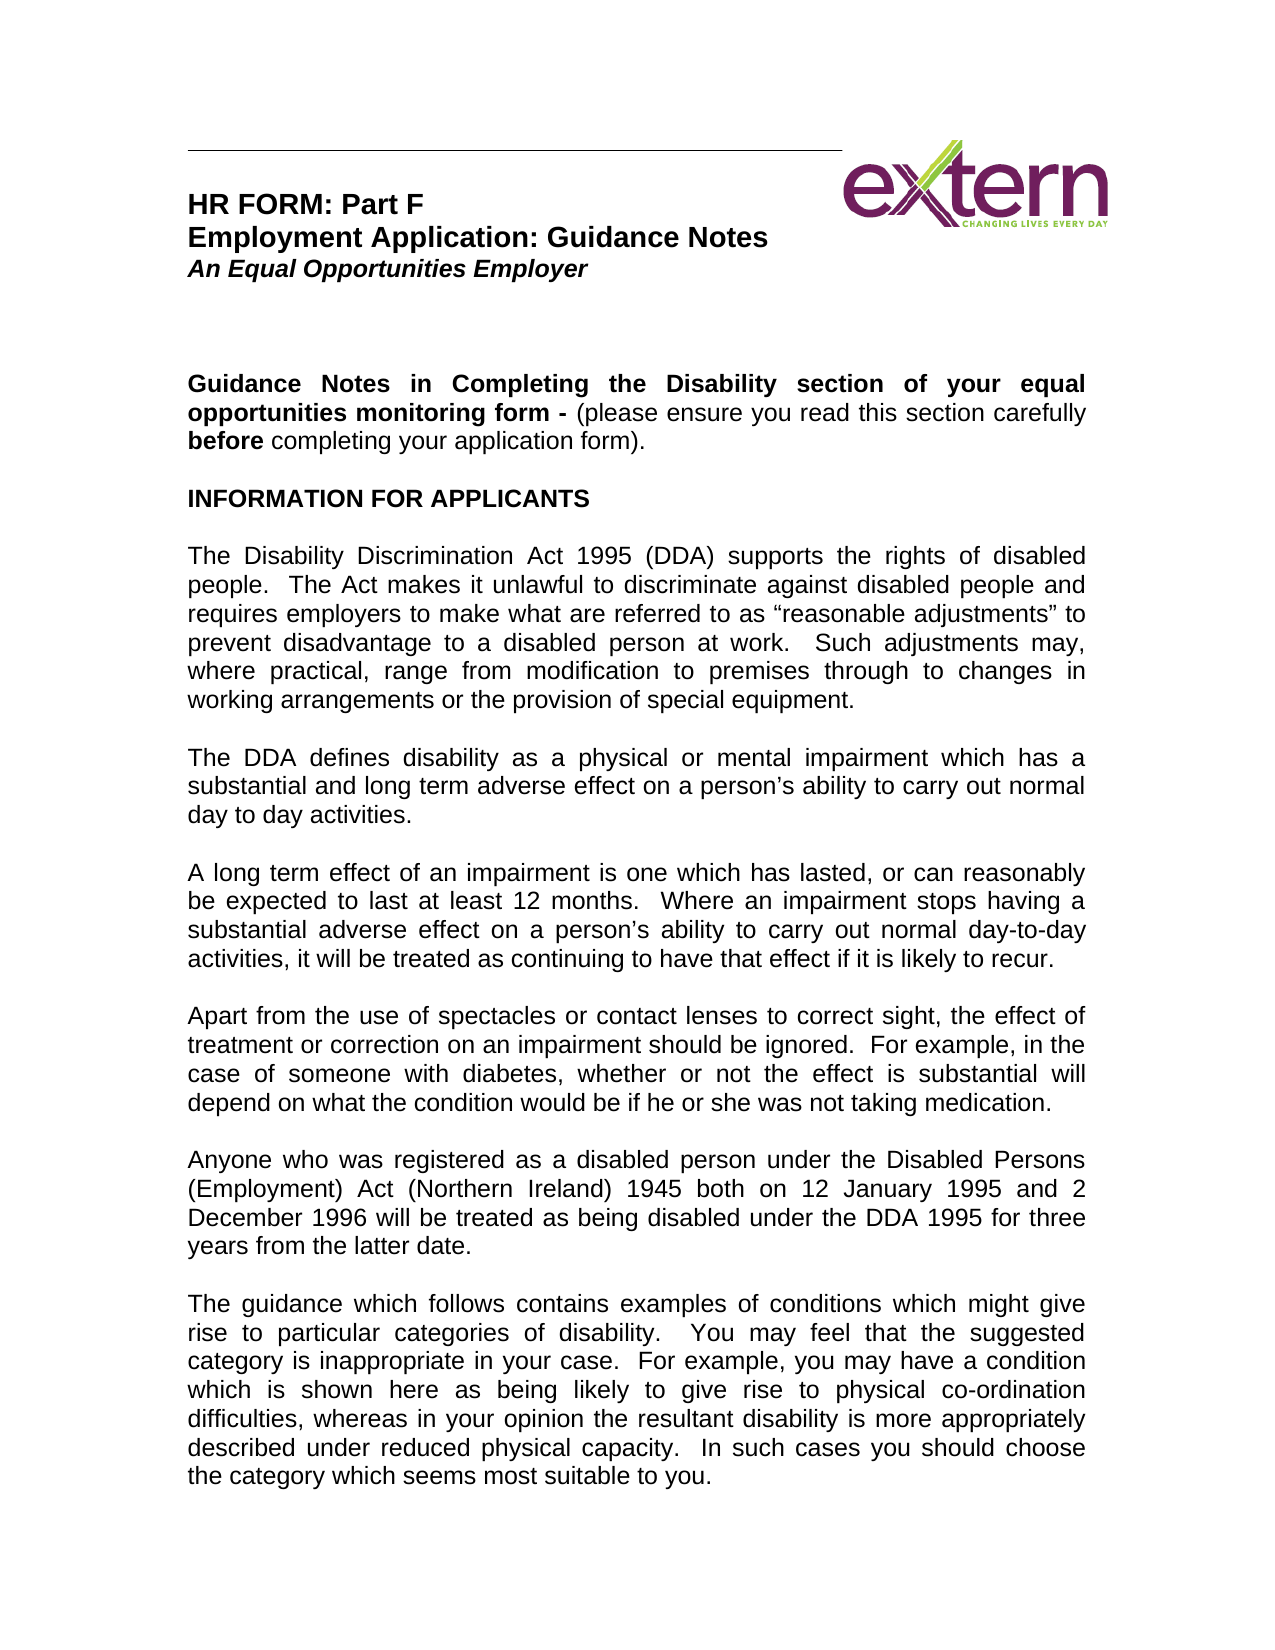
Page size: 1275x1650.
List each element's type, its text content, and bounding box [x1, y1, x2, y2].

text Apart from the use of spectacles or contact lenses to correct sight, the effect of treatment or correction on an impairment should be ignored. For example, in the case of someone with diabetes, whether or not the effect is substantial will depend on what the condition would be if he or she was not taking medication. [187, 1001, 1087, 1116]
picture [842, 140, 1128, 236]
text The Disability Discrimination Act 1995 (DDA) supports the rights of disabled people. The Act makes it unlawful to discriminate against disabled people and requires employers to make what are referred to as “reasonable adjustments” to prevent disadvantage to a disabled person at work. Such adjustments may, where practical, range from modification to premises through to changes in working arrangements or the provision of special equipment. [187, 541, 1087, 714]
text A long term effect of an impairment is one which has lasted, or can reasonably be expected to last at least 12 months. Where an impairment stops having a substantial adverse effect on a person’s ability to carry out normal day-to-day activities, it will be treated as continuing to have that effect if it is likely to recur. [187, 857, 1087, 972]
text Guidance Notes in Completing the Disability section of your equal opportunities monitoring form - (please ensure you read this section carefully before completing your application form). [187, 369, 1087, 455]
text The guidance which follows contains examples of conditions which might give rise to particular categories of disability. You may feel that the suggested category is inappropriate in your case. For example, you may have a condition which is shown here as being likely to give rise to physical co-ordination difficulties, whereas in your opinion the resultant disability is more appropriately described under reduced physical capacity. In such cases you should choose the category which seems most suitable to you. [187, 1289, 1087, 1490]
text HR FORM: Part F [187, 187, 842, 220]
text Anyone who was registered as a disabled person under the Disabled Persons (Employment) Act (Northern Ireland) 1945 both on 12 January 1995 and 2 December 1996 will be treated as being disabled under the DDA 1995 for three years from the latter date. [187, 1145, 1087, 1260]
text Employment Application: Guidance Notes [187, 220, 1087, 254]
text The DDA defines disability as a physical or mental impairment which has a substantial and long term adverse effect on a person’s ability to carry out normal day to day activities. [187, 742, 1087, 829]
text An Equal Opportunities Employer [187, 254, 1087, 282]
text INFORMATION FOR APPLICANTS [187, 484, 1087, 512]
